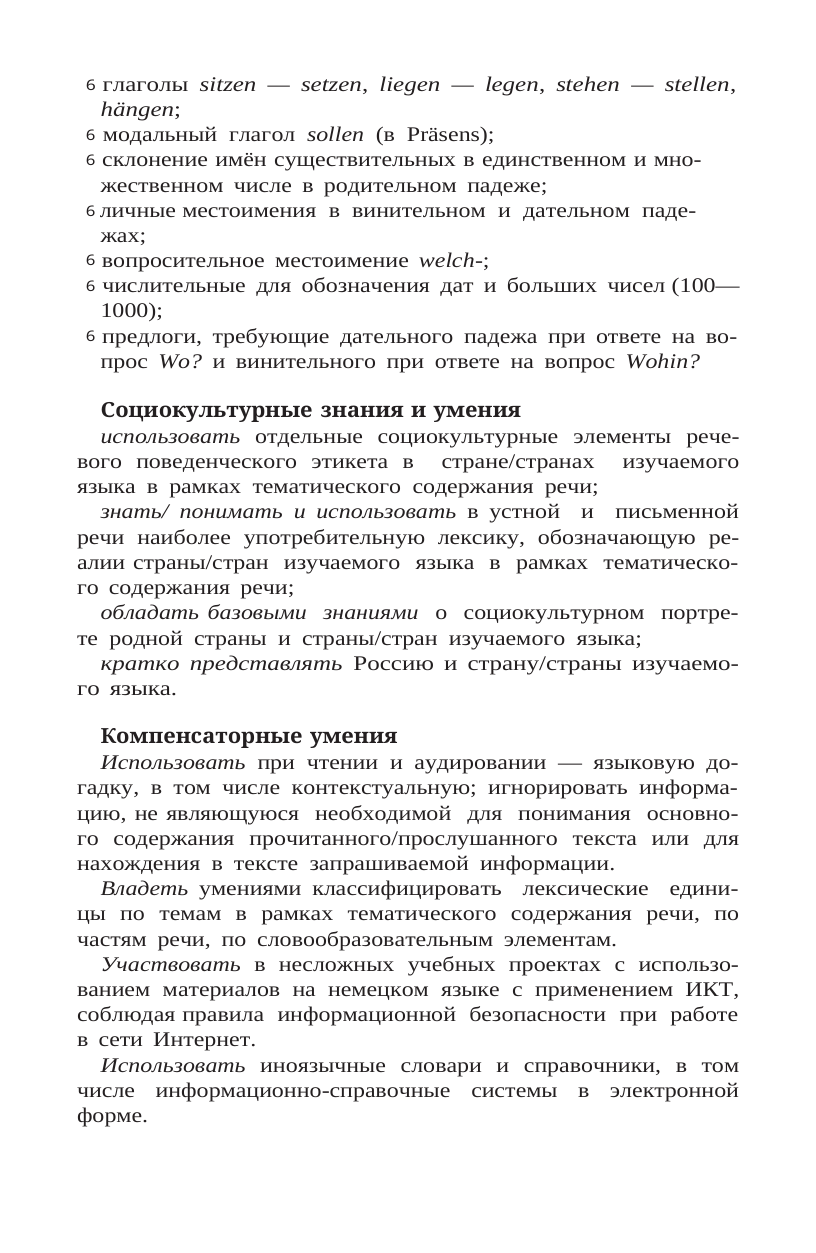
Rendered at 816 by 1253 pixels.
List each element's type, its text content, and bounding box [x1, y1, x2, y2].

text 6 вопросительное местоимение welch-; [86, 248, 751, 272]
text Использовать при чтении и аудировании — языковую до- гадку, в том числе контекстуальную; игнорировать информа- цию, не являющуюся необходимой для понимания основно- го содержания прочитанного/прослушанного текста или для нахождения в тексте запрашиваемой информации. [77, 750, 739, 875]
text знать/ понимать и использовать в устной и письменной речи наиболее употребительную лексику, обозначающую ре- алии страны/стран изучаемого языка в рамках тематическо- го содержания речи; [77, 499, 739, 599]
subtitle Социокультурные знания и умения [100, 399, 751, 423]
text 6 личные местоимения в винительном и дательном паде- жах; [86, 198, 739, 247]
text Участвовать в несложных учебных проектах с использо- ванием материалов на немецком языке с применением ИКТ, соблюдая правила информационной безопасности при работе в сети Интернет. [77, 952, 739, 1051]
text 6 числительные для обозначения дат и больших чисел (100—1000); [86, 273, 739, 322]
subtitle Компенсаторные умения [100, 725, 751, 749]
text использовать отдельные социокультурные элементы рече- вого поведенческого этикета в стране/странах изучаемого языка в рамках тематического содержания речи; [77, 424, 739, 498]
text обладать базовыми знаниями о социокультурном портре- те родной страны и страны/стран изучаемого языка; [77, 600, 739, 649]
text Владеть умениями классифицировать лексические едини- цы по темам в рамках тематического содержания речи, по частям речи, по словообразовательным элементам. [77, 876, 739, 951]
text 6 глаголы sitzen — setzen, liegen — legen, stehen — stellen, hängen; [86, 72, 739, 121]
text кратко представлять Россию и страну/страны изучаемо- го языка. [77, 651, 739, 700]
text 6 предлоги, требующие дательного падежа при ответе на во- прос Wo? и винительного при ответе на вопрос Wohin? [86, 323, 739, 373]
text 6 модальный глагол sollen (в Präsens); [86, 122, 751, 146]
text 6 склонение имён существительных в единственном и мно- жественном числе в родительном падеже; [86, 147, 739, 197]
text Использовать иноязычные словари и справочники, в том числе информационно-справочные системы в электронной форме. [77, 1053, 739, 1127]
